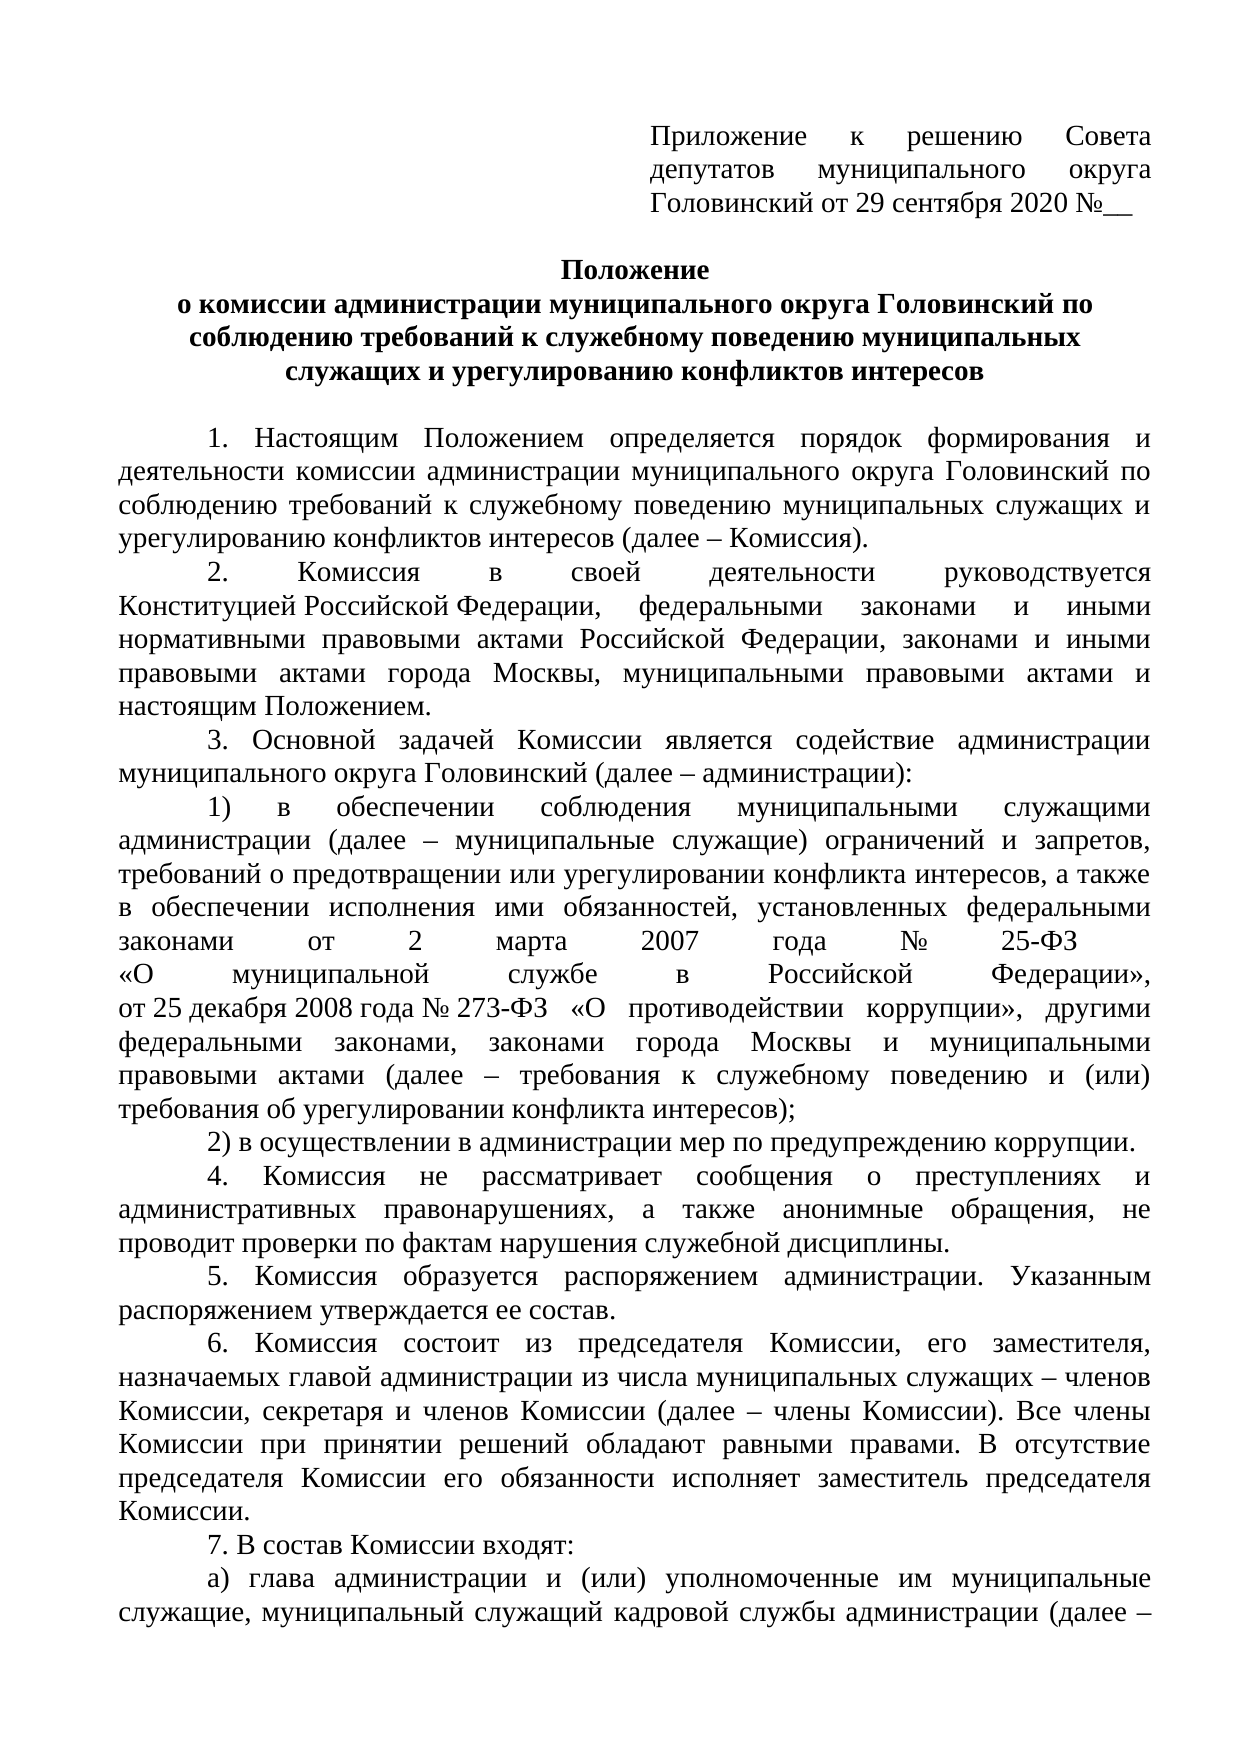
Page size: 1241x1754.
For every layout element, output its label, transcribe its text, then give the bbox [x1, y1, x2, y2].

text 7. В состав Комиссии входят: [118, 1527, 1152, 1560]
text 2. Комиссия в своей деятельности руководствуется Конституцией Российской Федерации, федеральными законами и иными нормативными правовыми актами Российской Федерации, законами и иными правовыми актами города Москвы, муниципальными правовыми актами и настоящим Положением. [118, 554, 1152, 722]
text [118, 1560, 1152, 1627]
text Приложение к решению Совета депутатов муниципального округа Головинский от 29 сентября 2020 №__ [650, 118, 1152, 219]
text 6. Комиссия состоит из председателя Комиссии, его заместителя, назначаемых главой администрации из числа муниципальных служащих – членов Комиссии, секретаря и членов Комиссии (далее – члены Комиссии). Все члены Комиссии при принятии решений обладают равными правами. В отсутствие председателя Комиссии его обязанности исполняет заместитель председателя Комиссии. [118, 1326, 1152, 1527]
text 4. Комиссия не рассматривает сообщения о преступлениях и административных правонарушениях, а также анонимные обращения, не проводит проверки по фактам нарушения служебной дисциплины. [118, 1158, 1152, 1258]
text 3. Основной задачей Комиссии является содействие администрации муниципального округа Головинский (далее – администрации): [118, 722, 1152, 789]
text 5. Комиссия образуется распоряжением администрации. Указанным распоряжением утверждается ее состав. [118, 1258, 1152, 1326]
text о комиссии администрации муниципального округа Головинский по соблюдению требований к служебному поведению муниципальных служащих и урегулированию конфликтов интересов [118, 286, 1152, 386]
text 2) в осуществлении в администрации мер по предупреждению коррупции. [118, 1124, 1152, 1158]
text Положение [118, 252, 1152, 286]
text 1. Настоящим Положением определяется порядок формирования и деятельности комиссии администрации муниципального округа Головинский по соблюдению требований к служебному поведению муниципальных служащих и урегулированию конфликтов интересов (далее – Комиссия). [118, 420, 1152, 554]
text 1) в обеспечении соблюдения муниципальными служащими администрации (далее – муниципальные служащие) ограничений и запретов, требований о предотвращении или урегулировании конфликта интересов, а также в обеспечении исполнения ими обязанностей, установленных федеральными законами от 2 марта 2007 года № 25-ФЗ «О муниципальной службе в Российской Федерации», от 25 декабря 2008 года № 273-ФЗ «О противодействии коррупции», другими федеральными законами, законами города Москвы и муниципальными правовыми актами (далее – требования к служебному поведению и (или) требования об урегулировании конфликта интересов); [118, 789, 1152, 1124]
